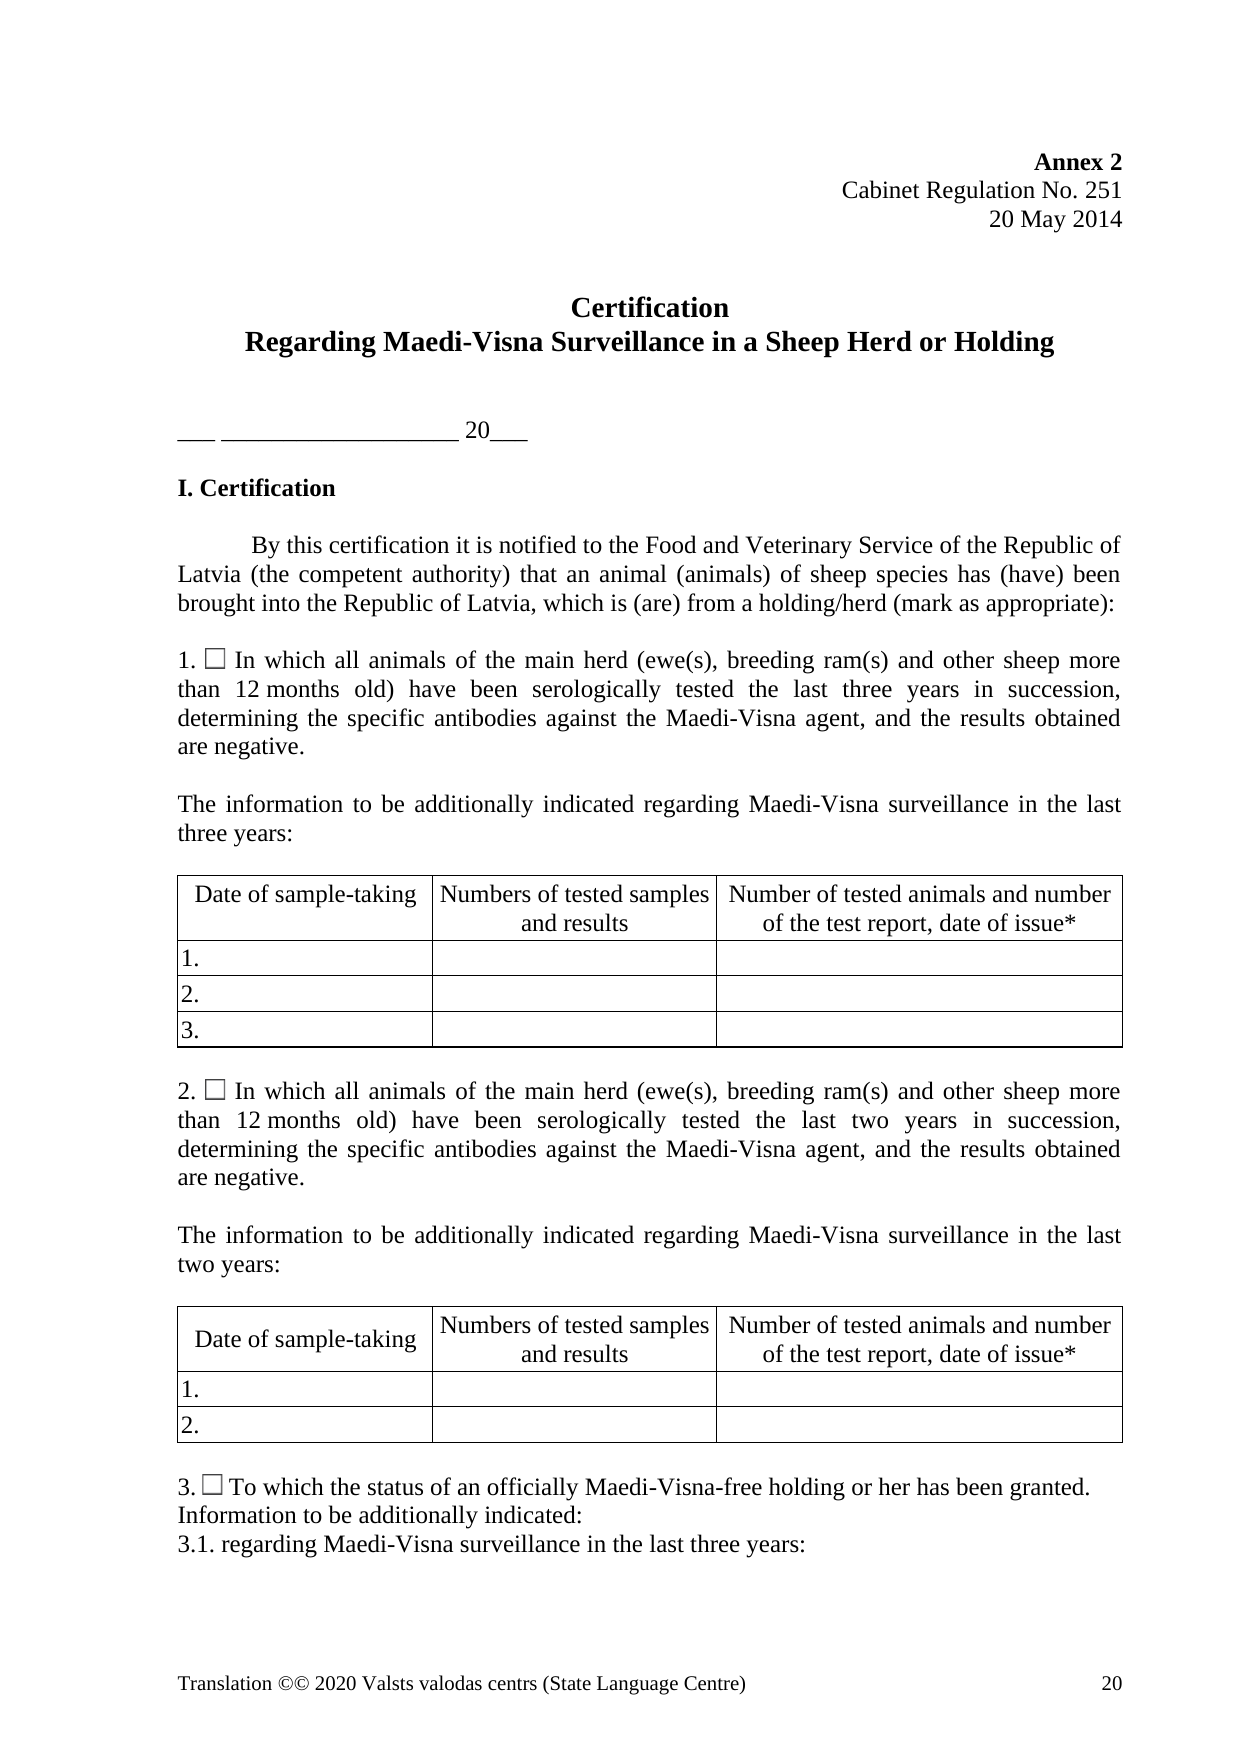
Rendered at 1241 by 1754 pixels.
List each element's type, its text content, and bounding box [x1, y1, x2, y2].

table_cell [717, 1407, 1122, 1442]
table_cell [433, 1012, 716, 1046]
table_cell 1. [178, 1372, 432, 1406]
text 2. In which all animals of the main herd (ewe(s), breeding ram(s) and other sheep more than 12 months old) have been serologically tested the last two years in succession, determining the specific antibodies against the Maedi-Visna agent, and the results obtained are negative. [177, 1076, 1122, 1191]
table_cell [433, 1372, 716, 1406]
text 1. In which all animals of the main herd (ewe(s), breeding ram(s) and other sheep more than 12 months old) have been serologically tested the last three years in succession, determining the specific antibodies against the Maedi-Visna agent, and the results obtained are negative. [177, 645, 1122, 760]
text The information to be additionally indicated regarding Maedi-Visna surveillance in the last two years: [177, 1220, 1122, 1277]
table_cell [433, 941, 716, 975]
text Information to be additionally indicated: [177, 1500, 1122, 1529]
table_cell 2. [178, 1407, 432, 1442]
text Certification [177, 291, 1122, 324]
table_cell [717, 941, 1122, 975]
table_cell 2. [178, 976, 432, 1011]
table_header Numbers of tested samples and results [433, 1307, 716, 1371]
table_cell [433, 976, 716, 1011]
table_cell [717, 1012, 1122, 1046]
table_cell [717, 1372, 1122, 1406]
picture [205, 648, 226, 669]
text Annex 2 [177, 147, 1122, 176]
picture [202, 1474, 223, 1495]
table_cell 1. [178, 941, 432, 975]
table_cell [433, 1407, 716, 1442]
text Cabinet Regulation No. 251 [177, 176, 1122, 204]
table_header Date of sample-taking [178, 876, 432, 939]
table_cell [717, 976, 1122, 1011]
table_header Number of tested animals and number of the test report, date of issue* [717, 876, 1122, 939]
table_header Number of tested animals and number of the test report, date of issue* [717, 1307, 1122, 1371]
text Regarding Maedi-Visna Surveillance in a Sheep Herd or Holding [177, 324, 1122, 358]
text I. Certification [177, 473, 1122, 501]
table_cell 3. [178, 1012, 432, 1046]
text 20 May 2014 [177, 204, 1122, 233]
text ___ ___________________ 20___ [177, 415, 1122, 444]
text The information to be additionally indicated regarding Maedi-Visna surveillance in the last three years: [177, 789, 1122, 846]
text By this certification it is notified to the Food and Veterinary Service of the Republic of Latvia (the competent authority) that an animal (animals) of sheep species has (have) been brought into the Republic of Latvia, which is (are) from a holding/herd (mark as appropriate): [177, 530, 1122, 616]
table_header Numbers of tested samples and results [433, 876, 716, 939]
text 3.1. regarding Maedi-Visna surveillance in the last three years: [177, 1529, 1122, 1558]
table_header Date of sample-taking [178, 1307, 432, 1371]
text 3. To which the status of an officially Maedi-Visna-free holding or her has been granted. [177, 1472, 1122, 1500]
picture [205, 1079, 226, 1100]
